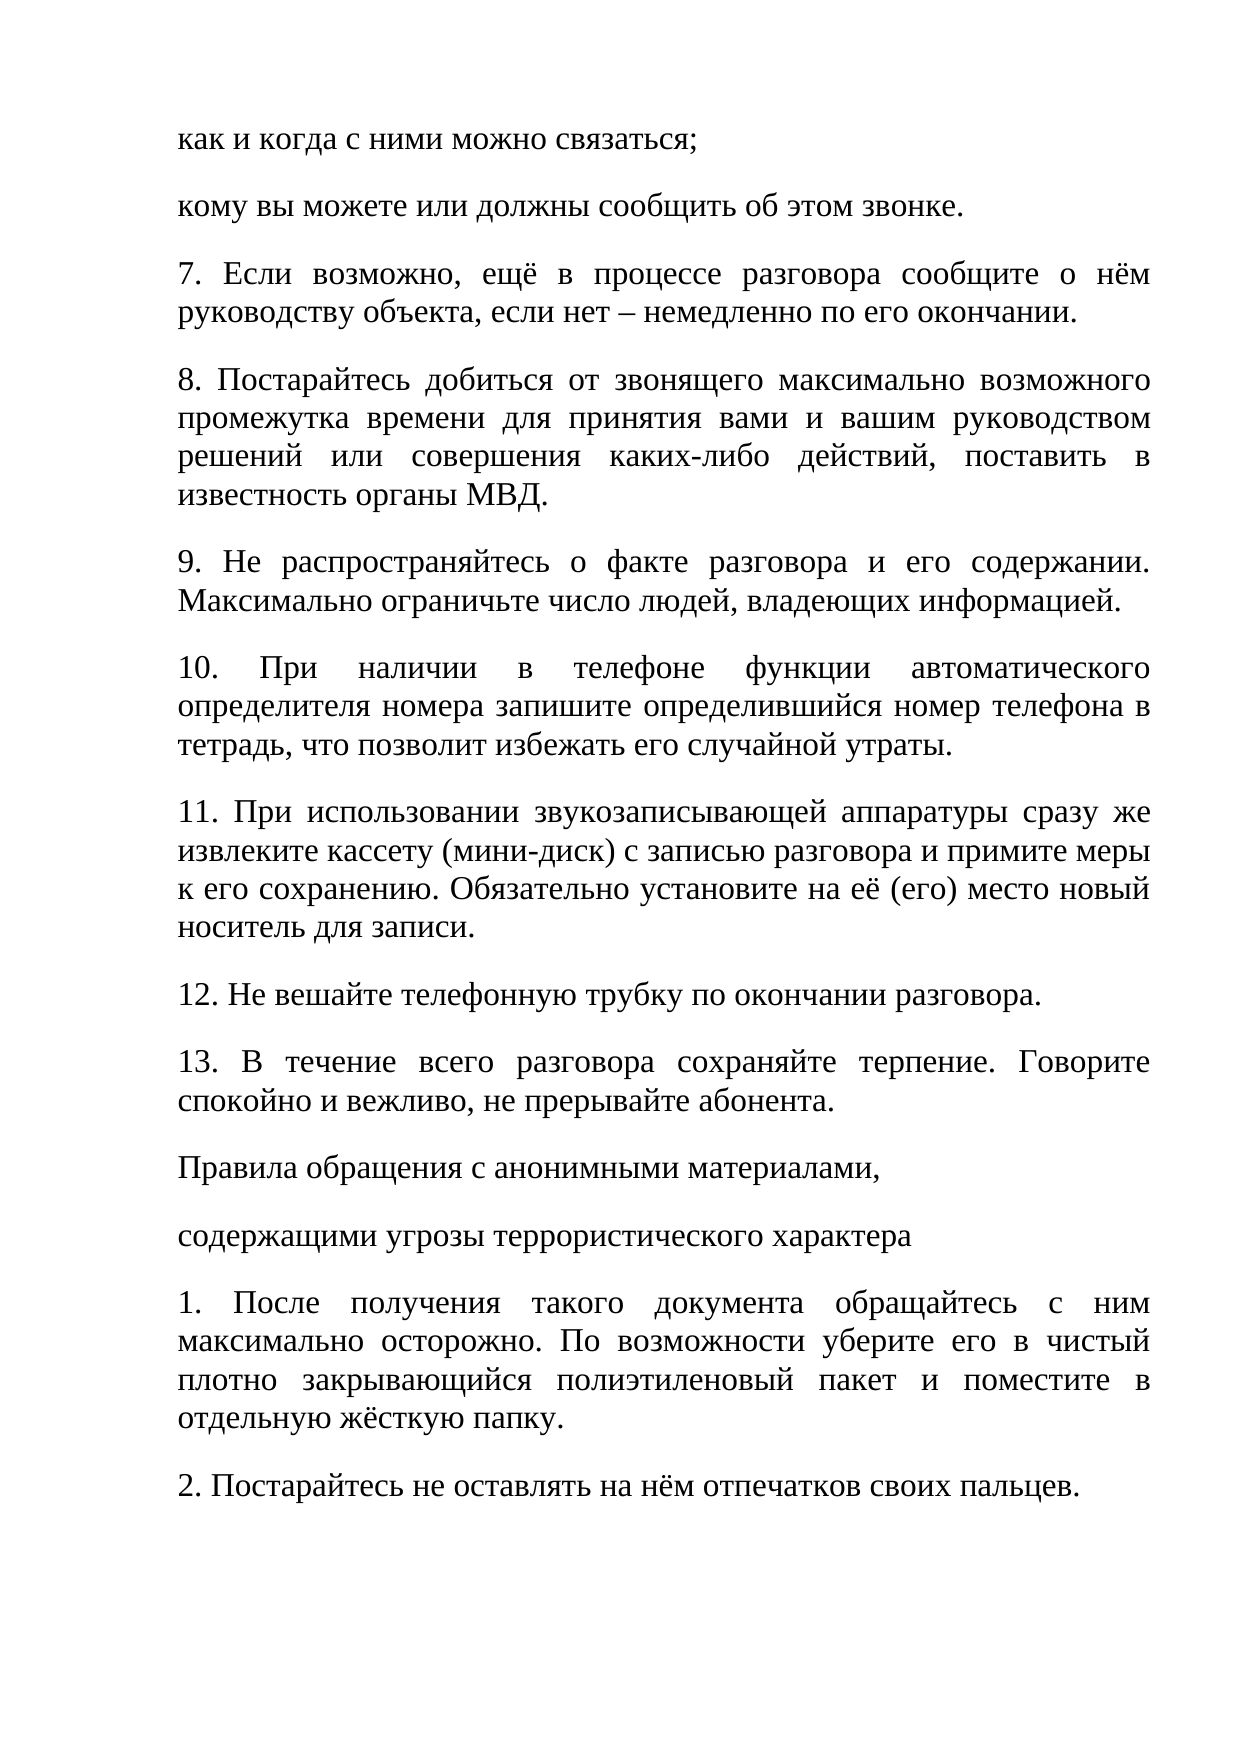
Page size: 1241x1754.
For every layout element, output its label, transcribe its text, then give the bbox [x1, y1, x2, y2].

text как и когда с ними можно связаться; [177, 118, 1152, 156]
text 8. Постарайтесь добиться от звонящего максимально возможного промежутка времени для принятия вами и вашим руководством решений или совершения каких-либо действий, поставить в известность органы МВД. [177, 359, 1152, 512]
text 13. В течение всего разговора сохраняйте терпение. Говорите спокойно и вежливо, не прерывайте абонента. [177, 1041, 1152, 1118]
text 11. При использовании звукозаписывающей аппаратуры сразу же извлеките кассету (мини-диск) с записью разговора и примите меры к его сохранению. Обязательно установите на её (его) место новый носитель для записи. [177, 791, 1152, 945]
text 2. Постарайтесь не оставлять на нём отпечатков своих пальцев. [177, 1465, 1152, 1503]
text 12. Не вешайте телефонную трубку по окончании разговора. [177, 974, 1152, 1012]
text содержащими угрозы террористического характера [177, 1215, 1152, 1253]
text 9. Не распространяйтесь о факте разговора и его содержании. Максимально ограничьте число людей, владеющих информацией. [177, 541, 1152, 618]
text 1. После получения такого документа обращайтесь с ним максимально осторожно. По возможности уберите его в чистый плотно закрывающийся полиэтиленовый пакет и поместите в отдельную жёсткую папку. [177, 1282, 1152, 1436]
text 10. При наличии в телефоне функции автоматического определителя номера запишите определившийся номер телефона в тетрадь, что позволит избежать его случайной утраты. [177, 647, 1152, 762]
text кому вы можете или должны сообщить об этом звонке. [177, 186, 1152, 224]
text 7. Если возможно, ещё в процессе разговора сообщите о нём руководству объекта, если нет – немедленно по его окончании. [177, 253, 1152, 330]
text Правила обращения с анонимными материалами, [177, 1147, 1152, 1186]
